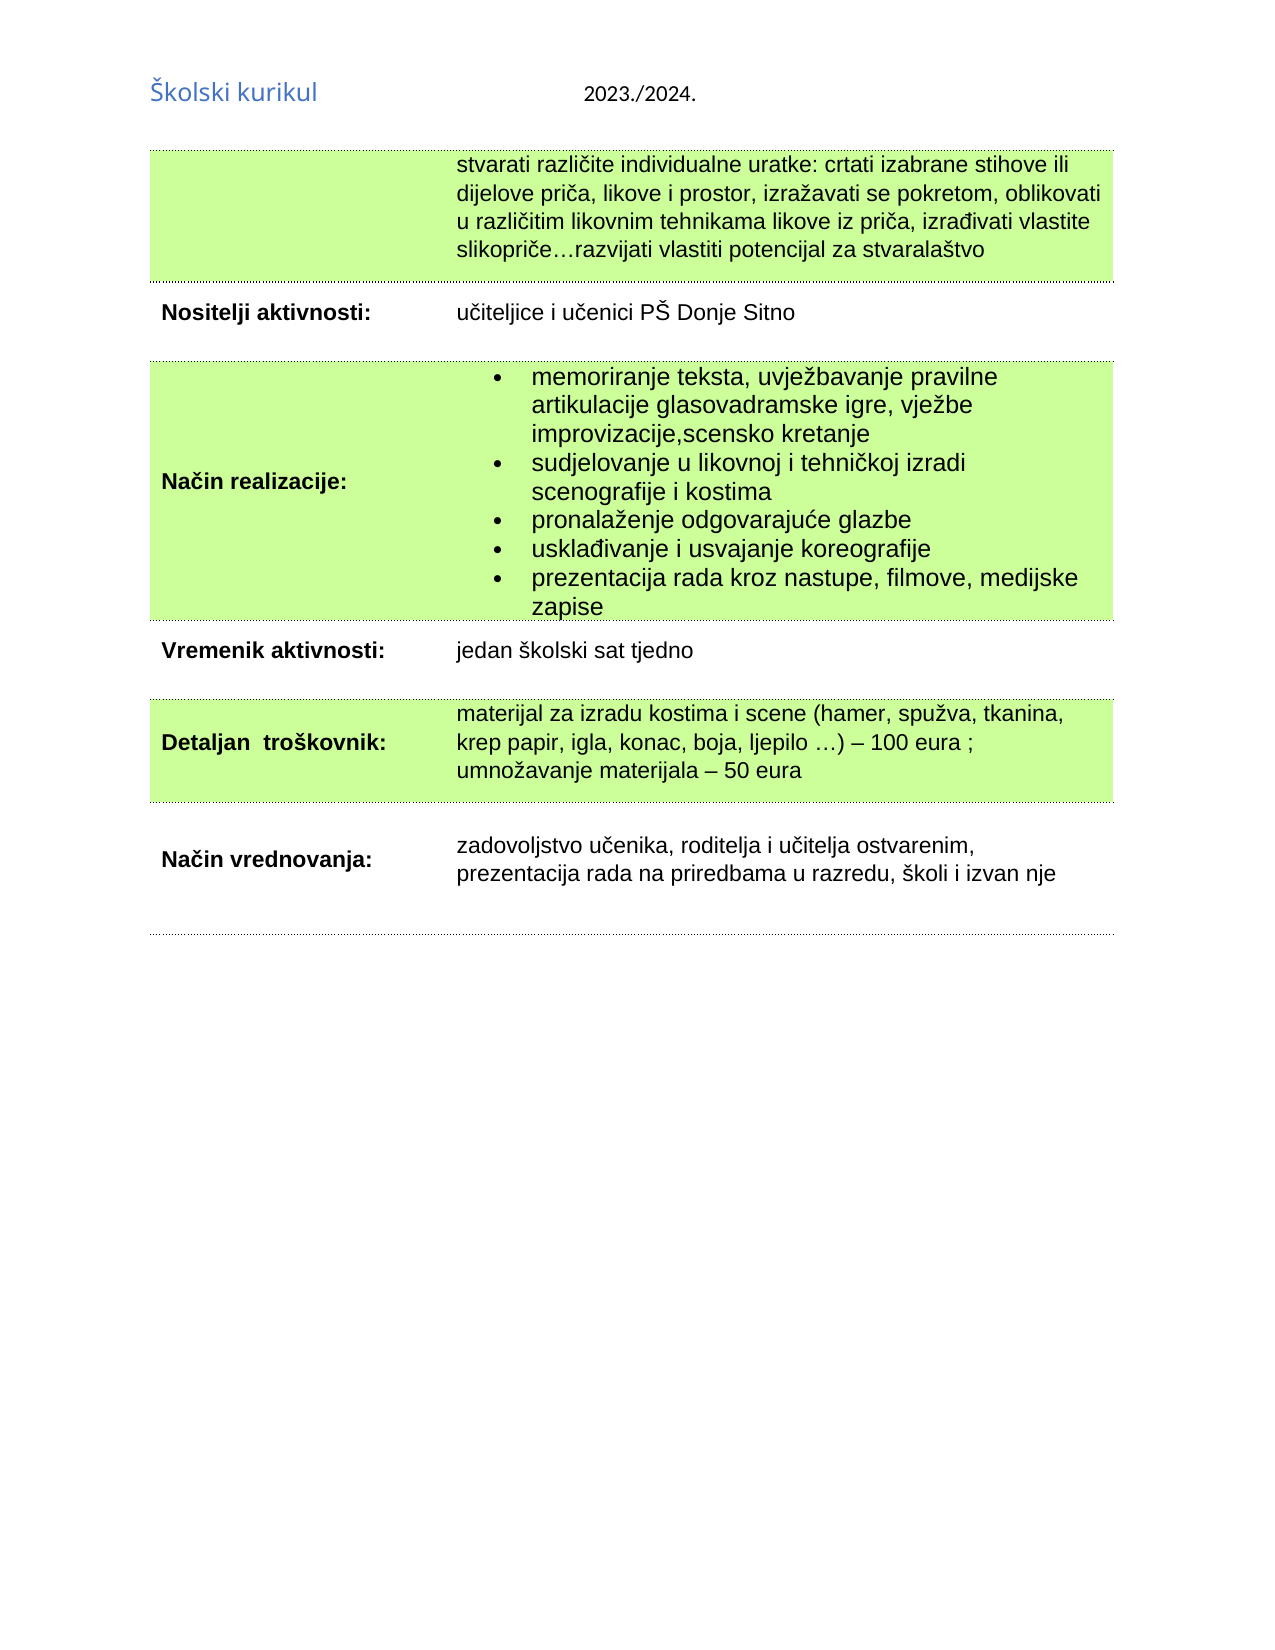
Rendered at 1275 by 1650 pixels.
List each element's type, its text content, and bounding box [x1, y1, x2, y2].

table_cell učiteljice i učenici PŠ Donje Sitno [445, 281, 1113, 361]
table_cell Nositelji aktivnosti: [150, 281, 445, 361]
table_cell Namjena aktivnosti: [150, 150, 445, 281]
table_cell memoriranje teksta, uvježbavanje pravilne artikulacije glasovadramske igre, vježbe improvizacije,scensko kretanje sudjelovanje u likovnoj i tehničkoj izradi scenografije i kostima pronalaženje odgovarajuće glazbe usklađivanje i usvajanje koreografije prezentacija rada kroz nastupe, filmove, medijske zapise [445, 361, 1113, 620]
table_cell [445, 150, 1113, 281]
table_cell jedan školski sat tjedno [445, 620, 1113, 699]
table_cell Detaljan troškovnik: [150, 699, 445, 802]
table_cell zadovoljstvo učenika, roditelja i učitelja ostvarenim, prezentacija rada na priredbama u razredu, školi i izvan nje [445, 802, 1113, 934]
table_cell Vremenik aktivnosti: [150, 620, 445, 699]
table_cell materijal za izradu kostima i scene (hamer, spužva, tkanina, krep papir, igla, konac, boja, ljepilo …) – 100 eura ; umnožavanje materijala – 50 eura [445, 699, 1113, 802]
table_cell Način vrednovanja: [150, 802, 445, 934]
table_cell Način realizacije: [150, 361, 445, 620]
